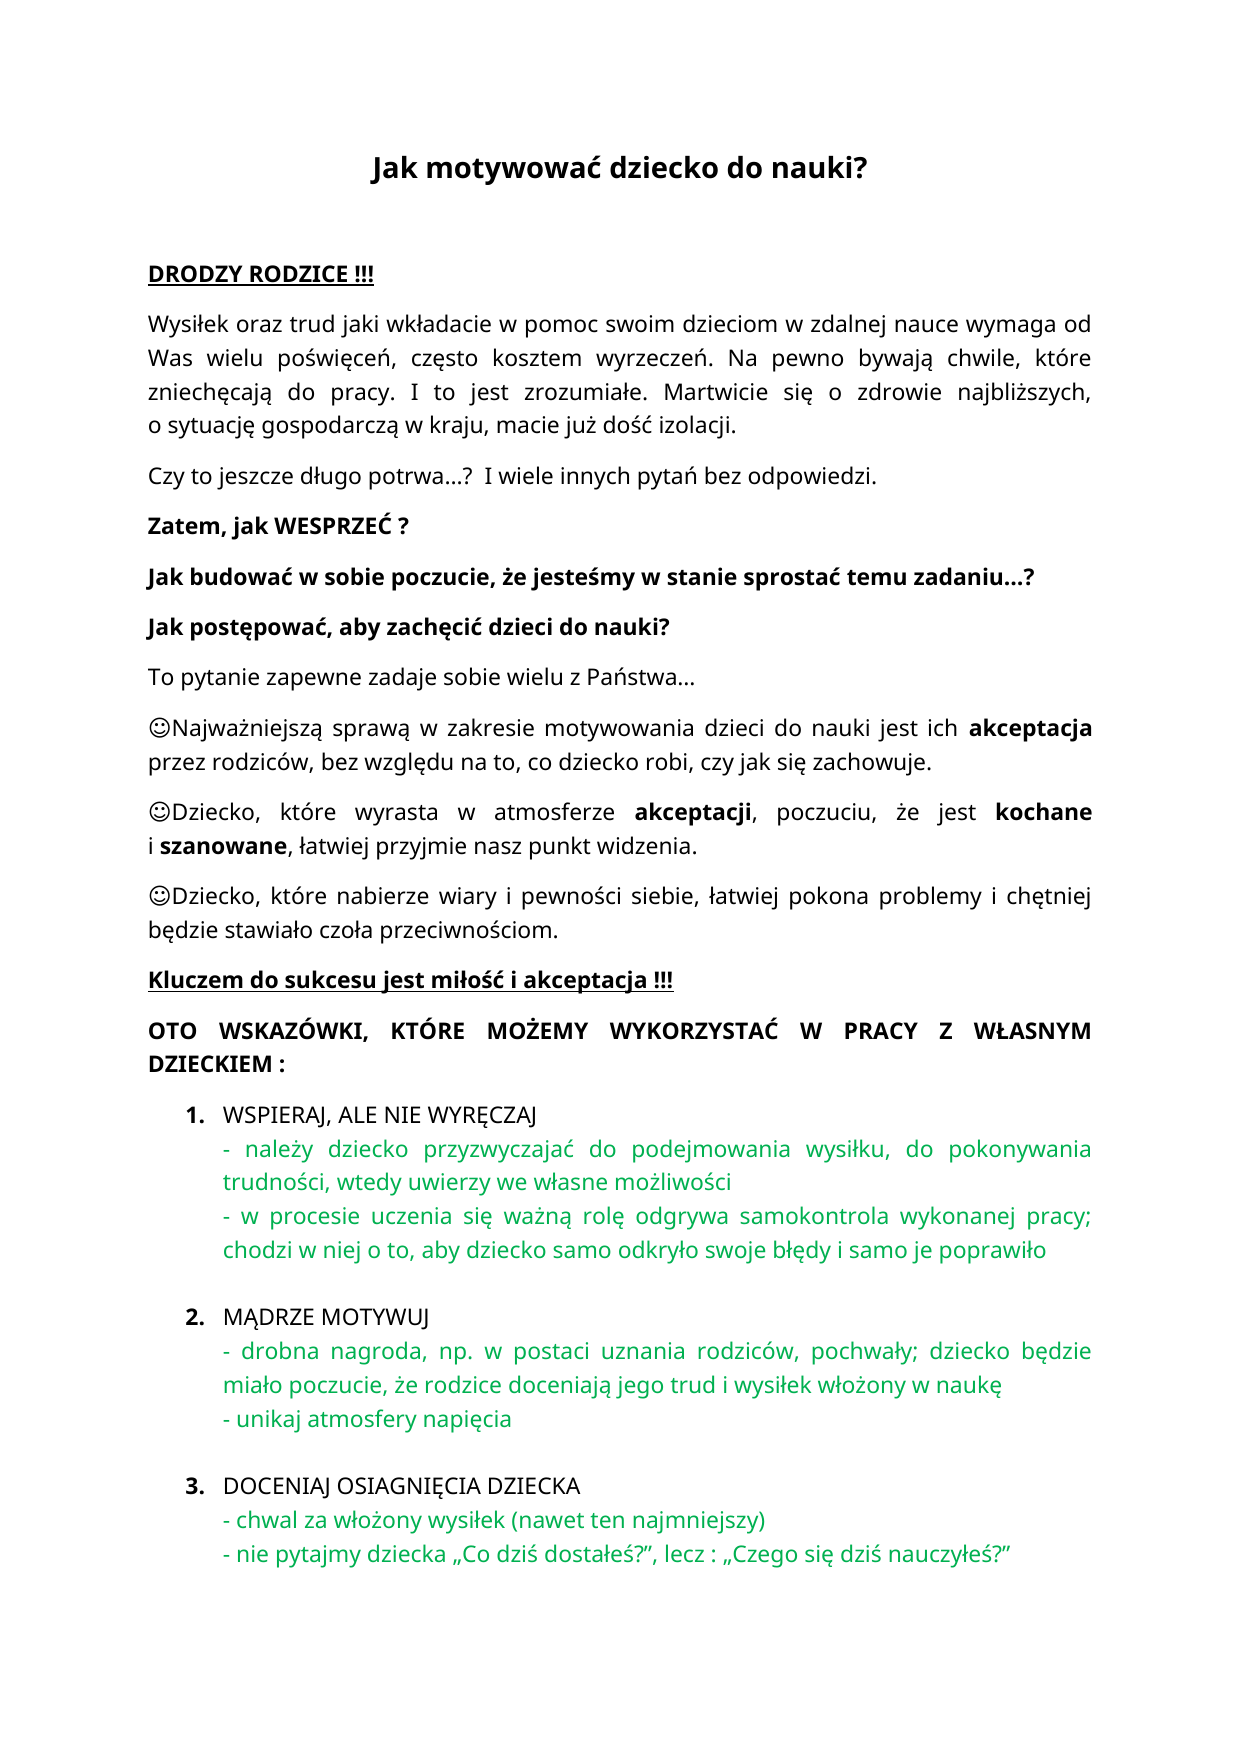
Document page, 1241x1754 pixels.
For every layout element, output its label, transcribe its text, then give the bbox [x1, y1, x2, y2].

list - w procesie uczenia się ważną rolę odgrywa samokontrola wykonanej pracy; chodzi w niej o to, aby dziecko samo odkryło swoje błędy i samo je poprawiło [223, 1200, 1093, 1265]
list - należy dziecko przyzwyczajać do podejmowania wysiłku, do pokonywania trudności, wtedy uwierzy we własne możliwości [223, 1132, 1093, 1197]
text ☺Dziecko, które wyrasta w atmosferze akceptacji, poczuciu, że jest kochane i szanowane, łatwiej przyjmie nasz punkt widzenia. [148, 796, 1093, 861]
list - chwal za włożony wysiłek (nawet ten najmniejszy) [223, 1504, 1093, 1535]
text Jak postępować, aby zachęcić dzieci do nauki? [148, 611, 1093, 642]
text Jak budować w sobie poczucie, że jesteśmy w stanie sprostać temu zadaniu…? [148, 560, 1093, 592]
list WSPIERAJ, ALE NIE WYRĘCZAJ [185, 1099, 1093, 1130]
text To pytanie zapewne zadaje sobie wielu z Państwa… [148, 661, 1093, 692]
text Kluczem do sukcesu jest miłość i akceptacja !!! [148, 964, 1093, 995]
text DRODZY RODZICE !!! [148, 257, 1093, 289]
list - nie pytajmy dziecka „Co dziś dostałeś?”, lecz : „Czego się dziś nauczyłeś?” [223, 1537, 1093, 1569]
list DOCENIAJ OSIAGNIĘCIA DZIECKA [185, 1470, 1093, 1501]
list MĄDRZE MOTYWUJ [185, 1301, 1093, 1332]
text ☺Dziecko, które nabierze wiary i pewności siebie, łatwiej pokona problemy i chętniej będzie stawiało czoła przeciwnościom. [148, 880, 1093, 945]
text Wysiłek oraz trud jaki wkładacie w pomoc swoim dzieciom w zdalnej nauce wymaga od Was wielu poświęceń, często kosztem wyrzeczeń. Na pewno bywają chwile, które zniechęcają do pracy. I to jest zrozumiałe. Martwicie się o zdrowie najbliższych, o sytuację gospodarczą w kraju, macie już dość izolacji. [148, 308, 1093, 440]
text Zatem, jak WESPRZEĆ ? [148, 510, 1093, 541]
list - drobna nagroda, np. w postaci uznania rodziców, pochwały; dziecko będzie miało poczucie, że rodzice doceniają jego trud i wysiłek włożony w naukę [223, 1335, 1093, 1400]
text Jak motywować dziecko do nauki? [148, 148, 1093, 187]
list - unikaj atmosfery napięcia [223, 1402, 1093, 1434]
text OTO WSKAZÓWKI, KTÓRE MOŻEMY WYKORZYSTAĆ W PRACY Z WŁASNYM DZIECKIEM : [148, 1014, 1093, 1079]
text ☺Najważniejszą sprawą w zakresie motywowania dzieci do nauki jest ich akceptacja przez rodziców, bez względu na to, co dziecko robi, czy jak się zachowuje. [148, 712, 1093, 777]
text Czy to jeszcze długo potrwa…? I wiele innych pytań bez odpowiedzi. [148, 459, 1093, 491]
